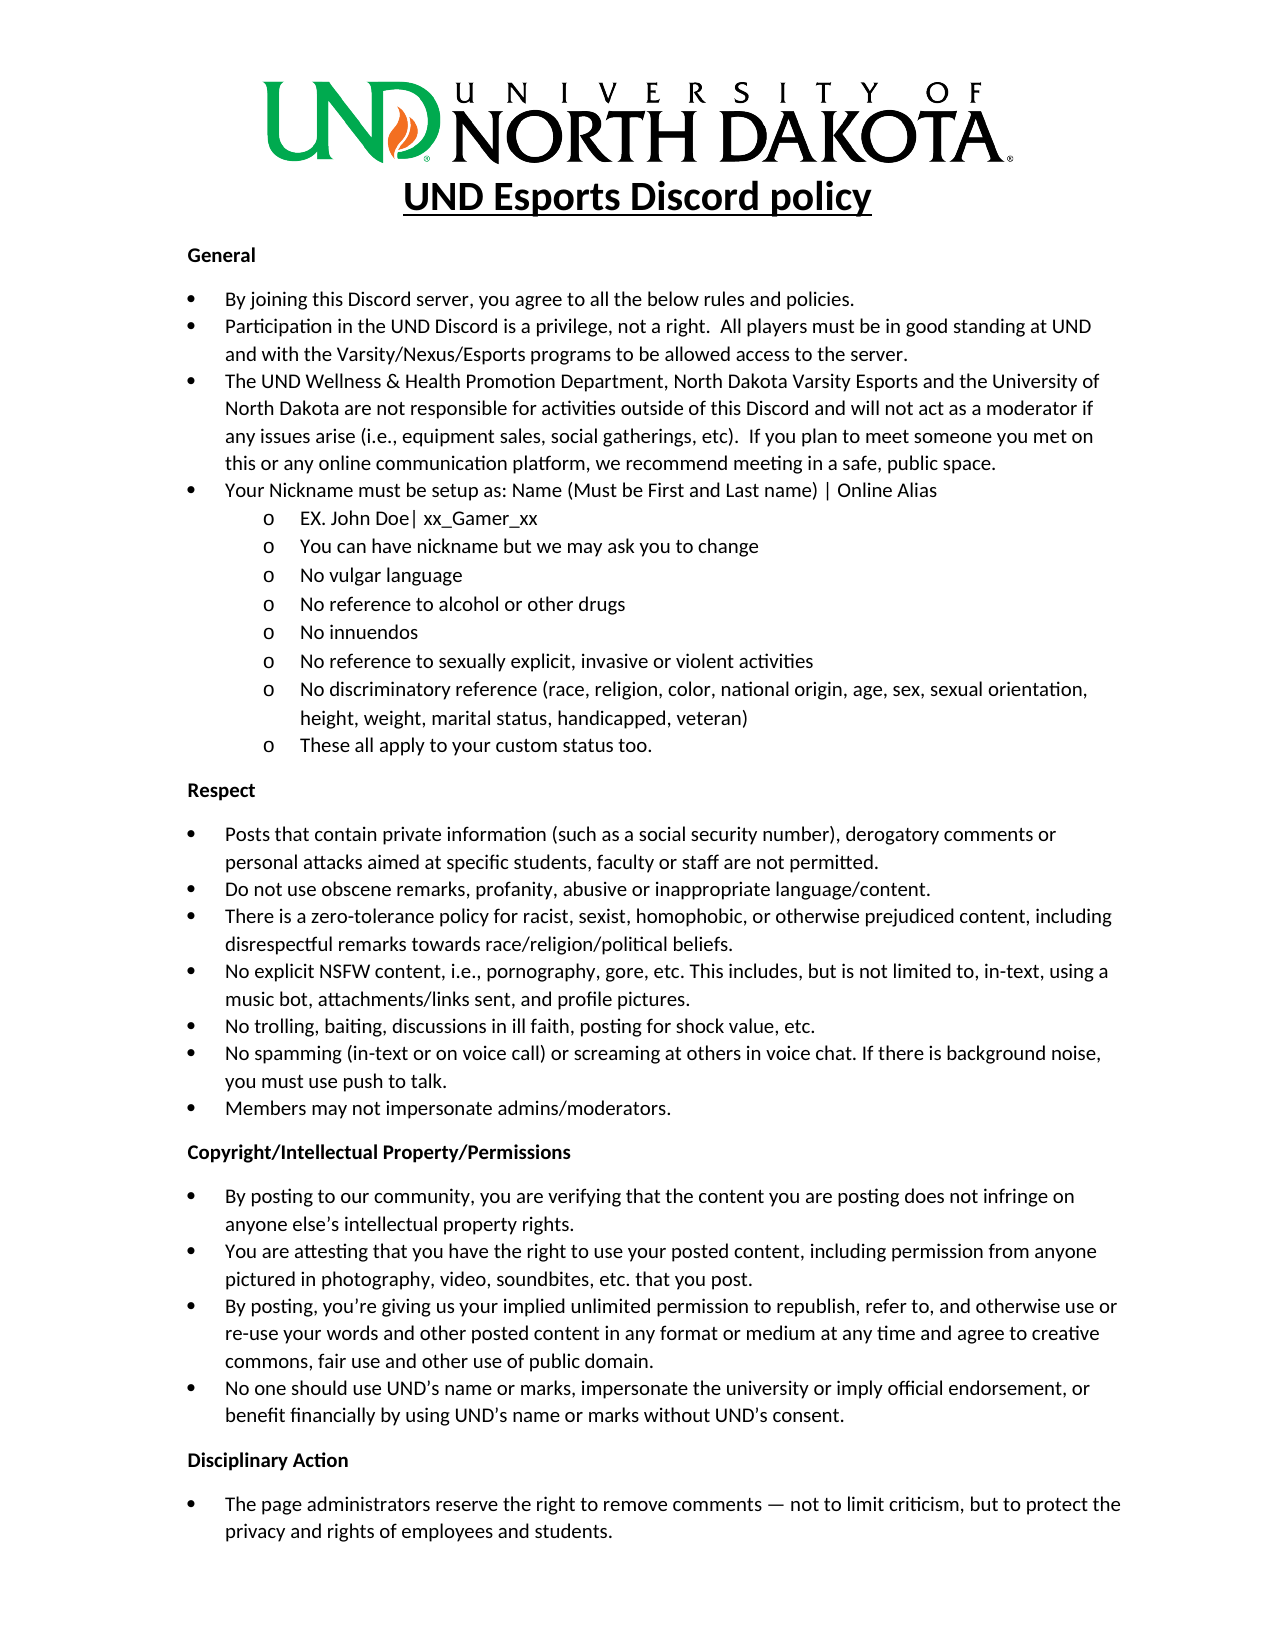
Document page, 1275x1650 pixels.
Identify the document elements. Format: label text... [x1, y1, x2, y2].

list Members may not impersonate admins/moderators. [187, 1095, 1125, 1121]
list You can have nickname but we may ask you to change [262, 534, 1125, 560]
list By posting, you’re giving us your implied unlimited permission to republish, refer to, and otherwise use or re-use your words and other posted content in any format or medium at any time and agree to creative commons, fair use and other use of public domain. [187, 1293, 1125, 1373]
list No discriminatory reference (race, religion, color, national origin, age, sex, sexual orientation, height, weight, marital status, handicapped, veteran) [262, 676, 1125, 730]
list By posting to our community, you are verifying that the content you are posting does not infringe on anyone else’s intellectual property rights. [187, 1183, 1125, 1236]
list No explicit NSFW content, i.e., pornography, gore, etc. This includes, but is not limited to, in-text, using a music bot, attachments/links sent, and profile pictures. [187, 958, 1125, 1011]
list You are attesting that you have the right to use your posted content, including permission from anyone pictured in photography, video, soundbites, etc. that you post. [187, 1238, 1125, 1291]
text Disciplinary Action [187, 1447, 1125, 1472]
list No one should use UND’s name or marks, impersonate the university or imply official endorsement, or benefit financially by using UND’s name or marks without UND’s consent. [187, 1375, 1125, 1428]
list No reference to sexually explicit, invasive or violent activities [262, 648, 1125, 674]
list No reference to alcohol or other drugs [262, 591, 1125, 617]
list The UND Wellness & Health Promotion Department, North Dakota Varsity Esports and the University of North Dakota are not responsible for activities outside of this Discord and will not act as a moderator if any issues arise (i.e., equipment sales, social gatherings, etc). If you plan to meet someone you met on this or any online communication platform, we recommend meeting in a safe, public space. [187, 368, 1125, 476]
text UND Esports Discord policy [150, 170, 1125, 221]
list Posts that contain private information (such as a social security number), derogatory comments or personal attacks aimed at specific students, faculty or staff are not permitted. [187, 821, 1125, 874]
text Respect [187, 777, 1125, 803]
text Copyright/Intellectual Property/Permissions [187, 1139, 1125, 1165]
list No trolling, baiting, discussions in ill faith, posting for shock value, etc. [187, 1013, 1125, 1039]
list By joining this Discord server, you agree to all the below rules and policies. [187, 286, 1125, 311]
list These all apply to your custom status too. [262, 732, 1125, 759]
list No innuendos [262, 619, 1125, 646]
list There is a zero-tolerance policy for racist, sexist, homophobic, or otherwise prejudiced content, including disrespectful remarks towards race/religion/political beliefs. [187, 904, 1125, 956]
list EX. John Doe| xx_Gamer_xx [262, 505, 1125, 532]
list Do not use obscene remarks, profanity, abusive or inappropriate language/content. [187, 876, 1125, 902]
list No vulgar language [262, 562, 1125, 589]
list Participation in the UND Discord is a privilege, not a right. All players must be in good standing at UND and with the Varsity/Nexus/Esports programs to be allowed access to the server. [187, 313, 1125, 366]
list Your Nickname must be setup as: Name (Must be First and Last name) | Online Alias [187, 478, 1125, 503]
picture [258, 75, 1017, 171]
text General [187, 242, 1125, 267]
list The page administrators reserve the right to remove comments — not to limit criticism, but to protect the privacy and rights of employees and students. [187, 1491, 1125, 1544]
list No spamming (in-text or on voice call) or screaming at others in voice chat. If there is background noise, you must use push to talk. [187, 1041, 1125, 1093]
